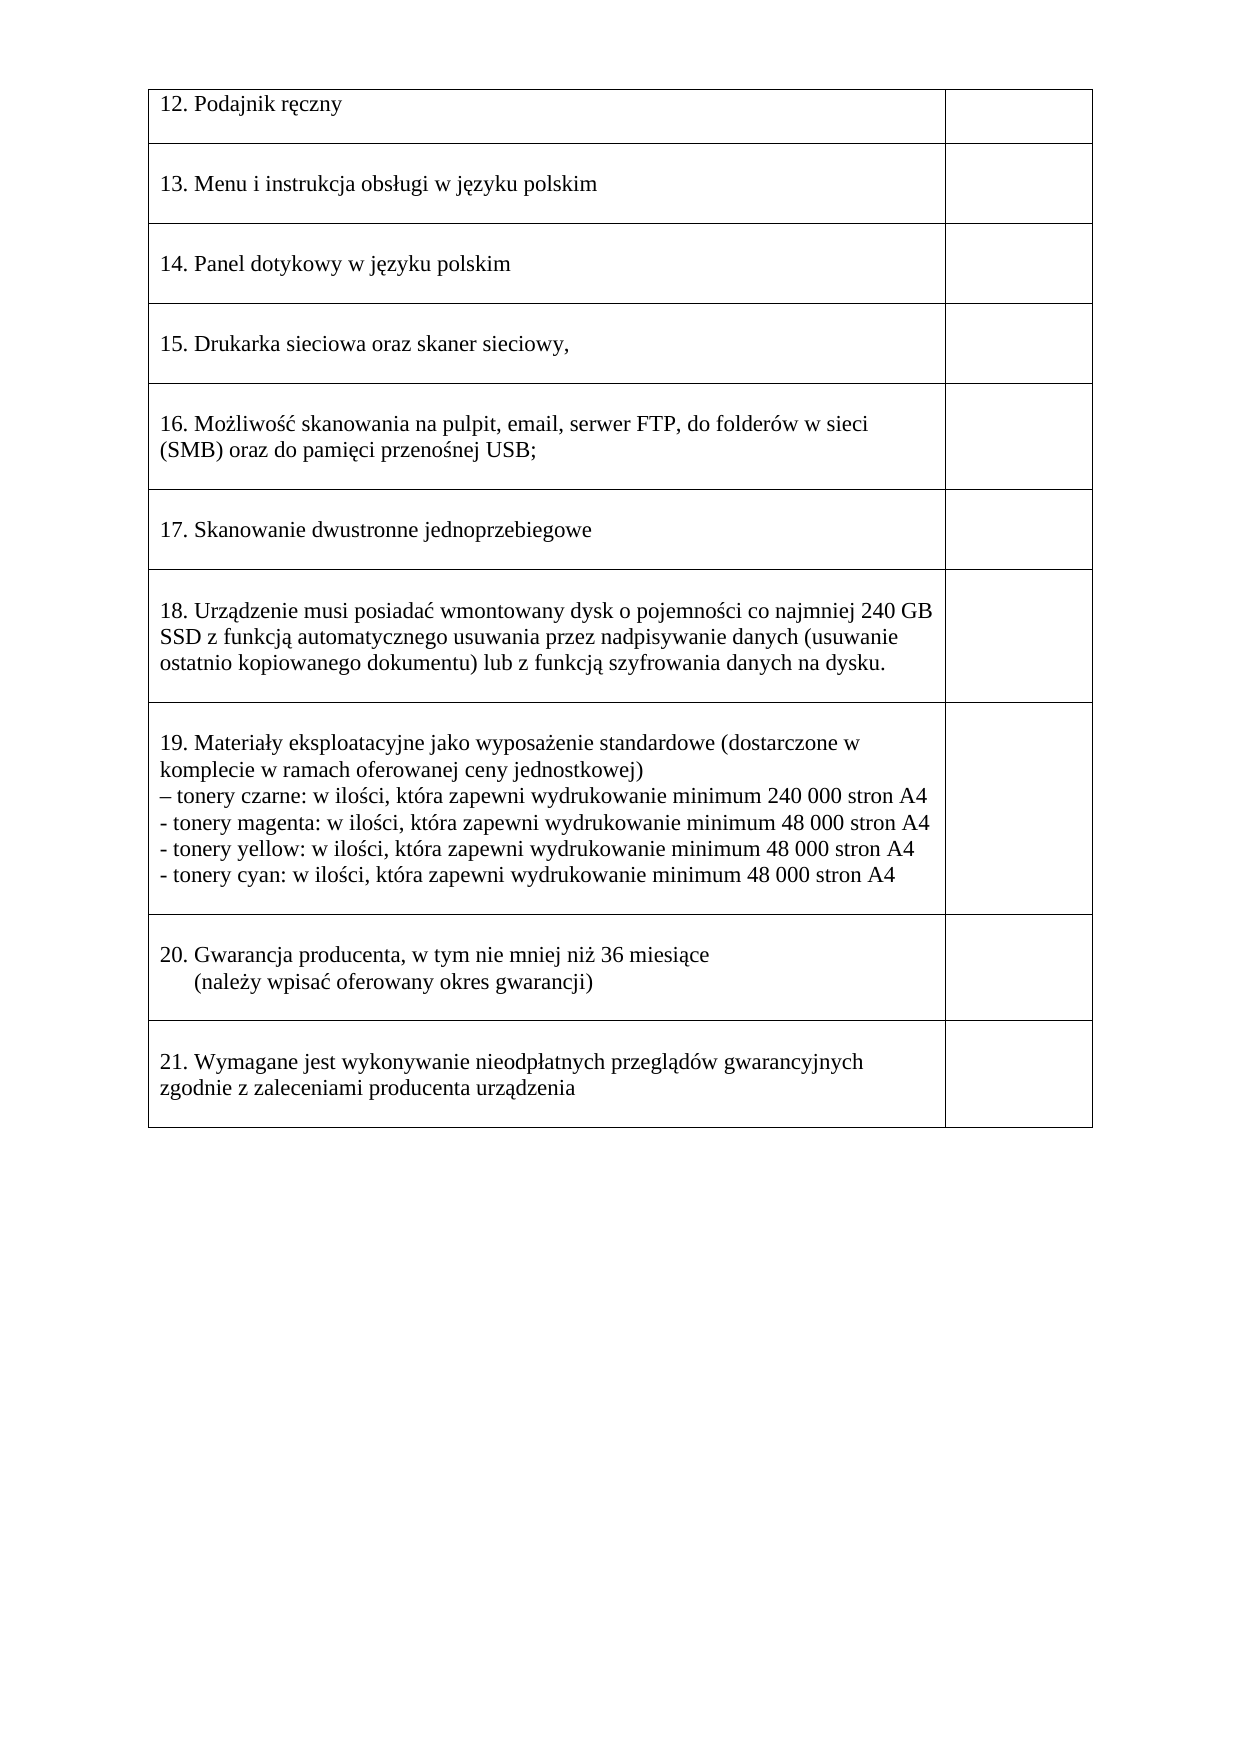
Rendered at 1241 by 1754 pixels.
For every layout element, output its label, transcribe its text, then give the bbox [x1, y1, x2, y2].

table_cell 15. Drukarka sieciowa oraz skaner sieciowy, [149, 304, 945, 383]
table_cell [946, 304, 1092, 383]
table_cell 13. Menu i instrukcja obsługi w języku polskim [149, 144, 945, 222]
table_cell [946, 570, 1092, 702]
table_cell 18. Urządzenie musi posiadać wmontowany dysk o pojemności co najmniej 240 GB SSD z funkcją automatycznego usuwania przez nadpisywanie danych (usuwanie ostatnio kopiowanego dokumentu) lub z funkcją szyfrowania danych na dysku. [149, 570, 945, 702]
table_cell 19. Materiały eksploatacyjne jako wyposażenie standardowe (dostarczone w komplecie w ramach oferowanej ceny jednostkowej) – tonery czarne: w ilości, która zapewni wydrukowanie minimum 240 000 stron A4 - tonery magenta: w ilości, która zapewni wydrukowanie minimum 48 000 stron A4 - tonery yellow: w ilości, która zapewni wydrukowanie minimum 48 000 stron A4 - tonery cyan: w ilości, która zapewni wydrukowanie minimum 48 000 stron A4 [149, 703, 945, 914]
table_cell [946, 90, 1092, 142]
table_cell [946, 703, 1092, 914]
table_cell [946, 224, 1092, 303]
table_cell [946, 384, 1092, 489]
table_cell 17. Skanowanie dwustronne jednoprzebiegowe [149, 490, 945, 569]
table_cell 21. Wymagane jest wykonywanie nieodpłatnych przeglądów gwarancyjnych zgodnie z zaleceniami producenta urządzenia [149, 1021, 945, 1127]
table_cell [946, 144, 1092, 222]
table_cell 12. Podajnik ręczny [149, 90, 945, 142]
table_cell [946, 490, 1092, 569]
table_cell [946, 1021, 1092, 1127]
table_cell 14. Panel dotykowy w języku polskim [149, 224, 945, 303]
table_cell 20. Gwarancja producenta, w tym nie mniej niż 36 miesiące (należy wpisać oferowany okres gwarancji) [149, 915, 945, 1020]
table_cell [946, 915, 1092, 1020]
table_cell 16. Możliwość skanowania na pulpit, email, serwer FTP, do folderów w sieci (SMB) oraz do pamięci przenośnej USB; [149, 384, 945, 489]
